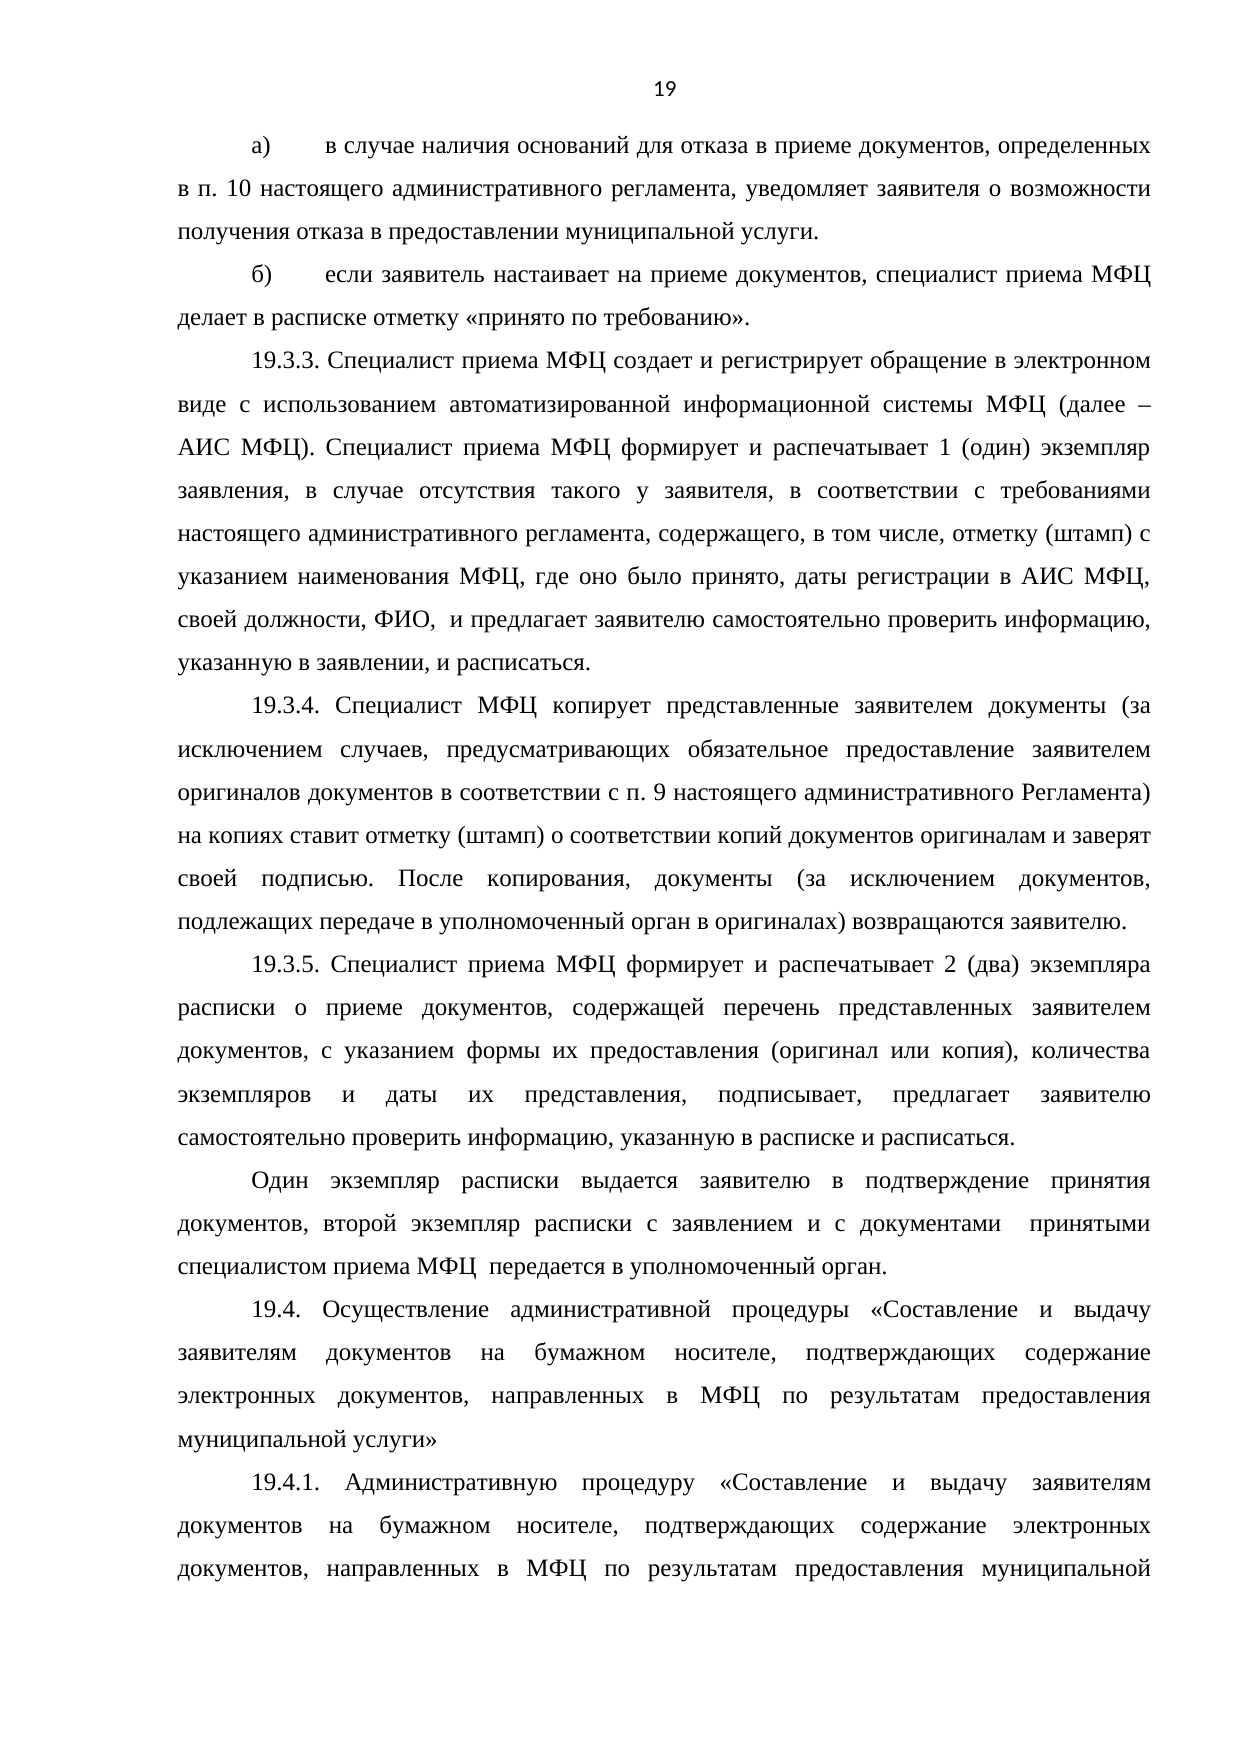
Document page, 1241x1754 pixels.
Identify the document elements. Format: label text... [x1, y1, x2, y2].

list в случае наличия оснований для отказа в приеме документов, определенных в п. 10 настоящего административного регламента, уведомляет заявителя о возможности получения отказа в предоставлении муниципальной услуги. [177, 130, 1152, 245]
text 19.4. Осуществление административной процедуры «Составление и выдачу заявителям документов на бумажном носителе, подтверждающих содержание электронных документов, направленных в МФЦ по результатам предоставления муниципальной услуги» [177, 1294, 1152, 1452]
text 19.3.5. Специалист приема МФЦ формирует и распечатывает 2 (два) экземпляра расписки о приеме документов, содержащей перечень представленных заявителем документов, с указанием формы их предоставления (оригинал или копия), количества экземпляров и даты их представления, подписывает, предлагает заявителю самостоятельно проверить информацию, указанную в расписке и расписаться. [177, 949, 1152, 1151]
text Один экземпляр расписки выдается заявителю в подтверждение принятия документов, второй экземпляр расписки с заявлением и с документами принятыми специалистом приема МФЦ передается в уполномоченный орган. [177, 1165, 1152, 1280]
text 19.3.4. Специалист МФЦ копирует представленные заявителем документы (за исключением случаев, предусматривающих обязательное предоставление заявителем оригиналов документов в соответствии с п. 9 настоящего административного Регламента) на копиях ставит отметку (штамп) о соответствии копий документов оригиналам и заверят своей подписью. После копирования, документы (за исключением документов, подлежащих передаче в уполномоченный орган в оригиналах) возвращаются заявителю. [177, 691, 1152, 935]
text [177, 1467, 1152, 1582]
text 19.3.3. Специалист приема МФЦ создает и регистрирует обращение в электронном виде с использованием автоматизированной информационной системы МФЦ (далее – АИС МФЦ). Специалист приема МФЦ формирует и распечатывает 1 (один) экземпляр заявления, в случае отсутствия такого у заявителя, в соответствии с требованиями настоящего административного регламента, содержащего, в том числе, отметку (штамп) с указанием наименования МФЦ, где оно было принято, даты регистрации в АИС МФЦ, своей должности, ФИО, и предлагает заявителю самостоятельно проверить информацию, указанную в заявлении, и расписаться. [177, 346, 1152, 676]
list если заявитель настаивает на приеме документов, специалист приема МФЦ делает в расписке отметку «принято по требованию». [177, 259, 1152, 331]
